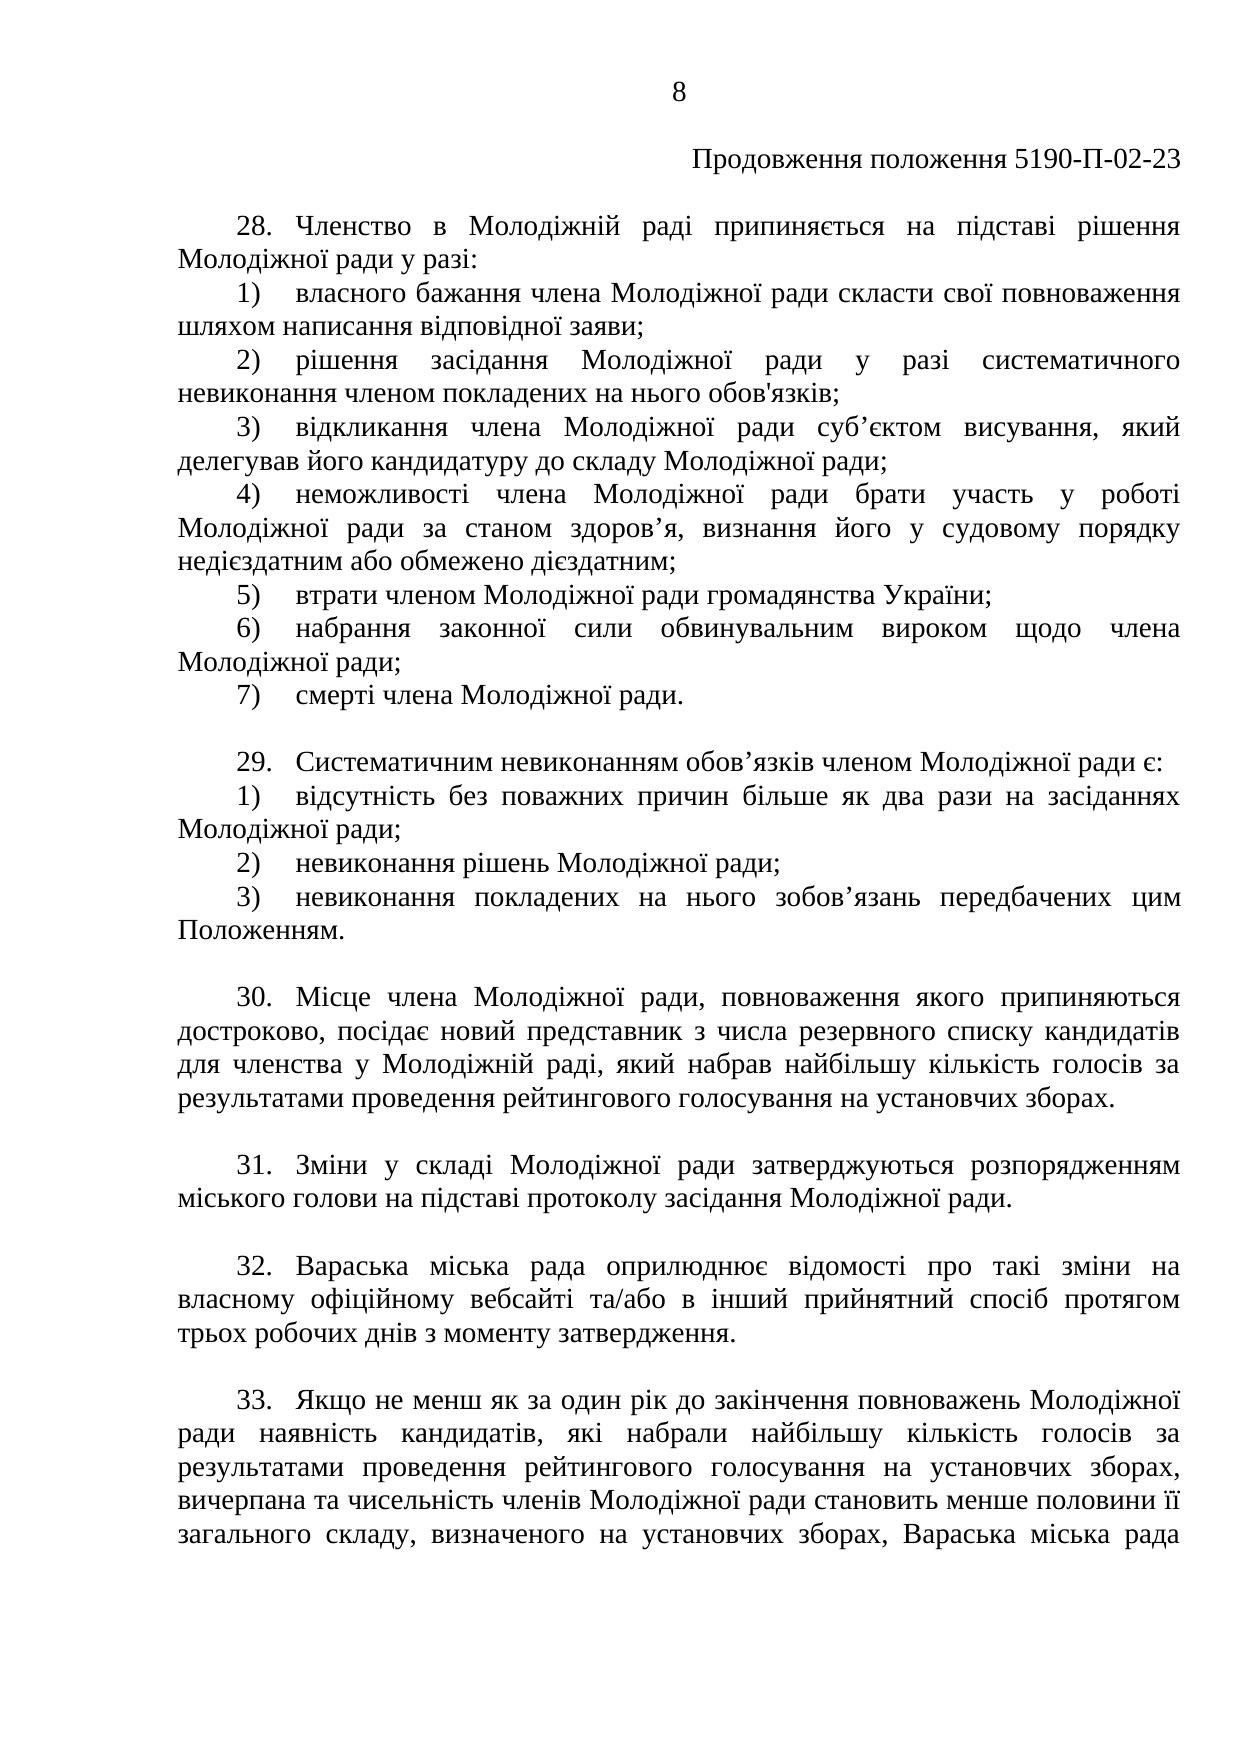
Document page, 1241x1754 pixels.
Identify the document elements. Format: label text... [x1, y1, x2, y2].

text 3) відкликання члена Молодіжної ради суб’єктом висування, який делегував його кандидатуру до складу Молодіжної ради; [177, 409, 1181, 476]
text 5) втрати членом Молодіжної ради громадянства України; [177, 577, 1181, 610]
text 7) смерті члена Молодіжної ради. [177, 677, 1181, 711]
text 1) власного бажання члена Молодіжної ради скласти свої повноваження шляхом написання відповідної заяви; [177, 275, 1181, 342]
text 4) неможливості члена Молодіжної ради брати участь у роботі Молодіжної ради за станом здоров’я, визнання його у судовому порядку недієздатним або обмежено дієздатним; [177, 476, 1181, 577]
list Місце члена Молодіжної ради, повноваження якого припиняються достроково, посідає новий представник з числа резервного списку кандидатів для членства у Молодіжній раді, який набрав найбільшу кількість голосів за результатами проведення рейтингового голосування на установчих зборах. [177, 979, 1181, 1113]
list Систематичним невиконанням обов’язків членом Молодіжної ради є: [177, 744, 1181, 778]
list Вараська міська рада оприлюднює відомості про такі зміни на власному офіційному вебсайті та/або в інший прийнятний спосіб протягом трьох робочих днів з моменту затвердження. [177, 1248, 1181, 1348]
text 2) невиконання рішень Молодіжної ради; [177, 845, 1181, 879]
text 2) рішення засідання Молодіжної ради у разі систематичного невиконання членом покладених на нього обов'язків; [177, 342, 1181, 409]
text 1) відсутність без поважних причин більше як два рази на засіданнях Молодіжної ради; [177, 778, 1181, 845]
text 3) невиконання покладених на нього зобов’язань передбачених цим Положенням. [177, 879, 1181, 946]
text 6) набрання законної сили обвинувальним вироком щодо члена Молодіжної ради; [177, 610, 1181, 677]
list Членство в Молодіжній раді припиняється на підставі рішення Молодіжної ради у разі: [177, 208, 1181, 275]
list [177, 1382, 1181, 1549]
list Зміни у складі Молодіжної ради затверджуються розпорядженням міського голови на підставі протоколу засідання Молодіжної ради. [177, 1147, 1181, 1214]
